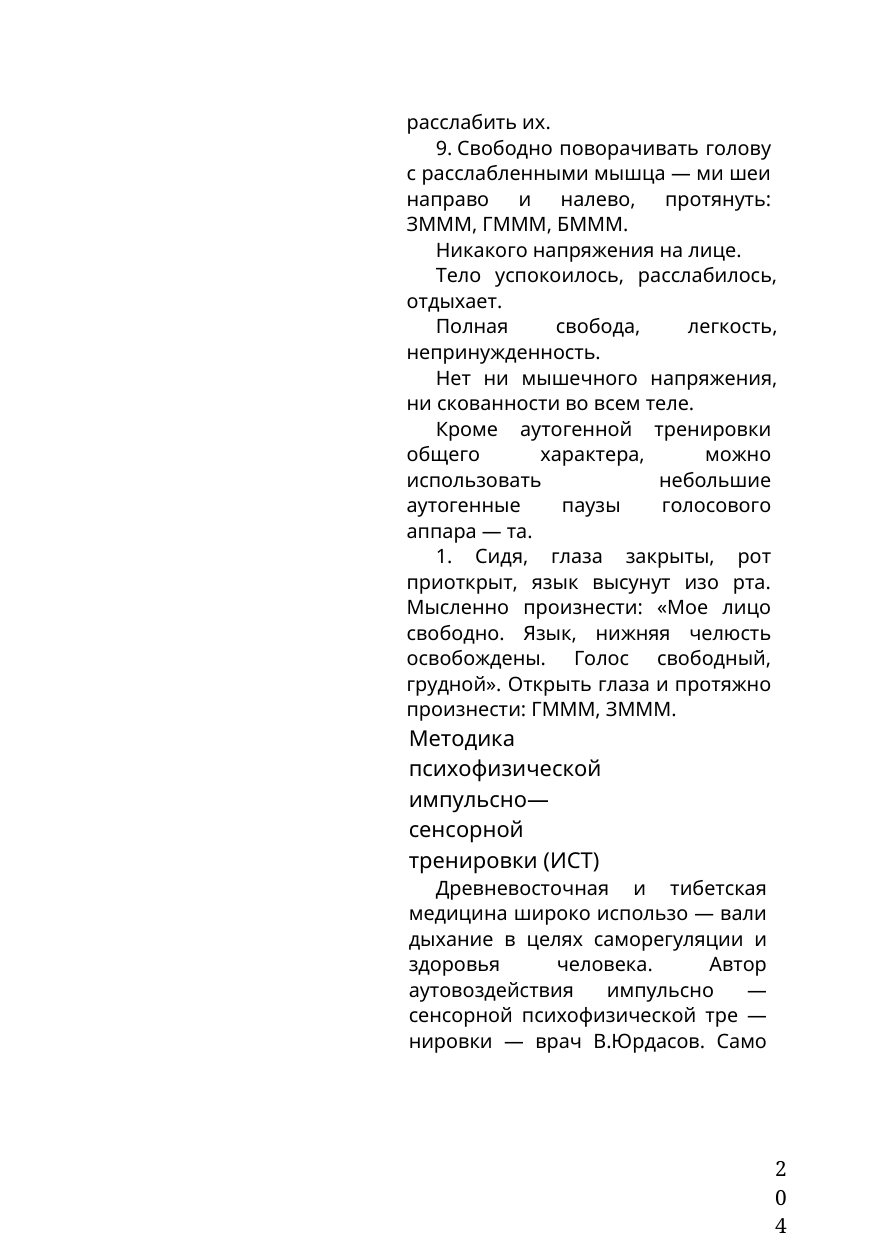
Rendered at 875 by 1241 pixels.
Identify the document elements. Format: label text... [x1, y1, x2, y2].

text Нет ни мышечного напряжения, ни скованности во всем теле. [406, 364, 777, 416]
text Методика психофизической импульсно— сенсорной тренировки (ИСТ) [408, 722, 648, 874]
text Полная свобода, легкость, непринужденность. [406, 313, 777, 364]
text 1. Сидя, глаза закрыты, рот приоткрыт, язык высунут изо рта. Мысленно произнести: «Мое лицо свободно. Язык, нижняя челюсть освобождены. Голос свободный, грудной». Открыть глаза и протяжно произнести: ГМММ, ЗМММ. [406, 543, 771, 722]
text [408, 874, 767, 1053]
text Никакого напряжения на лице. [406, 237, 777, 262]
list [406, 109, 771, 135]
text Кроме аутогенной тренировки общего характера, можно использовать небольшие аутогенные паузы голосового аппара — та. [406, 416, 771, 543]
text Тело успокоилось, расслабилось, отдыхает. [406, 262, 777, 313]
list Свободно поворачивать голову с расслабленными мышца — ми шеи направо и налево, протянуть: ЗМММ, ГМММ, БМММ. [406, 135, 771, 237]
